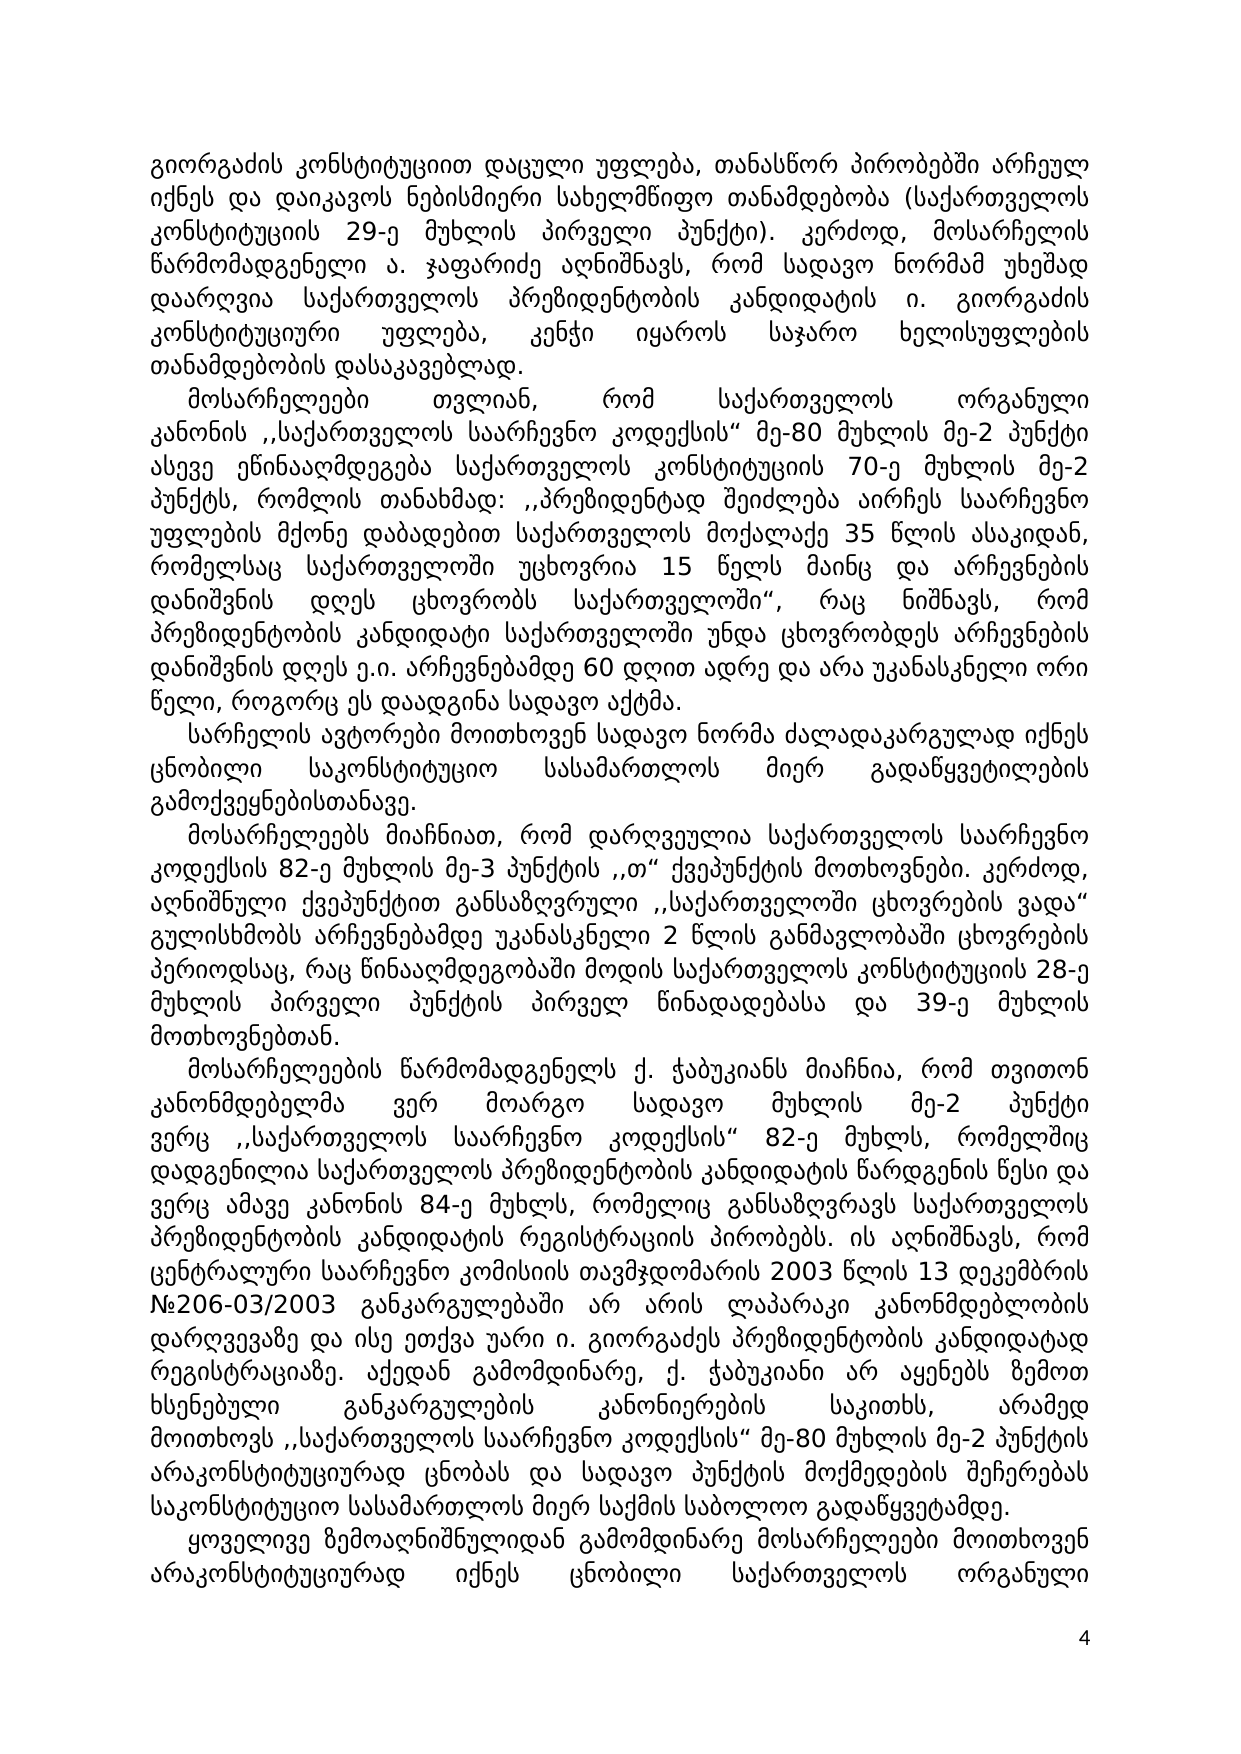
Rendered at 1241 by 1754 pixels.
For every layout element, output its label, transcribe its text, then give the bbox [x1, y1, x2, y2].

text მოსარჩელეების წარმომადგენელს ქ. ჭაბუკიანს მიაჩნია, რომ თვითონ კანონმდებელმა ვერ მოარგო სადავო მუხლის მე-2 პუნქტი ვერც ,,საქართველოს საარჩევნო კოდექსის“ 82-ე მუხლს, რომელშიც დადგენილია საქართველოს პრეზიდენტობის კანდიდატის წარდგენის წესი და ვერც ამავე კანონის 84-ე მუხლს, რომელიც განსაზღვრავს საქართველოს პრეზიდენტობის კანდიდატის რეგისტრაციის პირობებს. ის აღნიშნავს, რომ ცენტრალური საარჩევნო კომისიის თავმჯდომარის 2003 წლის 13 დეკემბრის №206-03/2003 განკარგულებაში არ არის ლაპარაკი კანონმდებლობის დარღვევაზე და ისე ეთქვა უარი ი. გიორგაძეს პრეზიდენტობის კანდიდატად რეგისტრაციაზე. აქედან გამომდინარე, ქ. ჭაბუკიანი არ აყენებს ზემოთ ხსენებული განკარგულების კანონიერების საკითხს, არამედ მოითხოვს ,,საქართველოს საარჩევნო კოდექსის“ მე-80 მუხლის მე-2 პუნქტის არაკონსტიტუციურად ცნობას და სადავო პუნქტის მოქმედების შეჩერებას საკონსტიტუციო სასამართლოს მიერ საქმის საბოლოო გადაწყვეტამდე. [150, 1056, 1090, 1521]
text მოსარჩელეებს მიაჩნიათ, რომ დარღვეულია საქართველოს საარჩევნო კოდექსის 82-ე მუხლის მე-3 პუნქტის ,,თ“ ქვეპუნქტის მოთხოვნები. კერძოდ, აღნიშნული ქვეპუნქტით განსაზღვრული ,,საქართველოში ცხოვრების ვადა“ გულისხმობს არჩევნებამდე უკანასკნელი 2 წლის განმავლობაში ცხოვრების პერიოდსაც, რაც წინააღმდეგობაში მოდის საქართველოს კონსტიტუციის 28-ე მუხლის პირველი პუნქტის პირველ წინადადებასა და 39-ე მუხლის მოთხოვნებთან. [150, 821, 1090, 1051]
text სარჩელის ავტორები მოითხოვენ სადავო ნორმა ძალადაკარგულად იქნეს ცნობილი საკონსტიტუციო სასამართლოს მიერ გადაწყვეტილების გამოქვეყნებისთანავე. [150, 720, 1090, 816]
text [150, 150, 1090, 380]
text მოსარჩელეები თვლიან, რომ საქართველოს ორგანული კანონის ,,საქართველოს საარჩევნო კოდექსის“ მე-80 მუხლის მე-2 პუნქტი ასევე ეწინააღმდეგება საქართველოს კონსტიტუციის 70-ე მუხლის მე-2 პუნქტს, რომლის თანახმად: ,,პრეზიდენტად შეიძლება აირჩეს საარჩევნო უფლების მქონე დაბადებით საქართველოს მოქალაქე 35 წლის ასაკიდან, რომელსაც საქართველოში უცხოვრია 15 წელს მაინც და არჩევნების დანიშვნის დღეს ცხოვრობს საქართველოში“, რაც ნიშნავს, რომ პრეზიდენტობის კანდიდატი საქართველოში უნდა ცხოვრობდეს არჩევნების დანიშვნის დღეს ე.ი. არჩევნებამდე 60 დღით ადრე და არა უკანასკნელი ორი წელი, როგორც ეს დაადგინა სადავო აქტმა. [150, 385, 1090, 716]
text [150, 1525, 1090, 1588]
